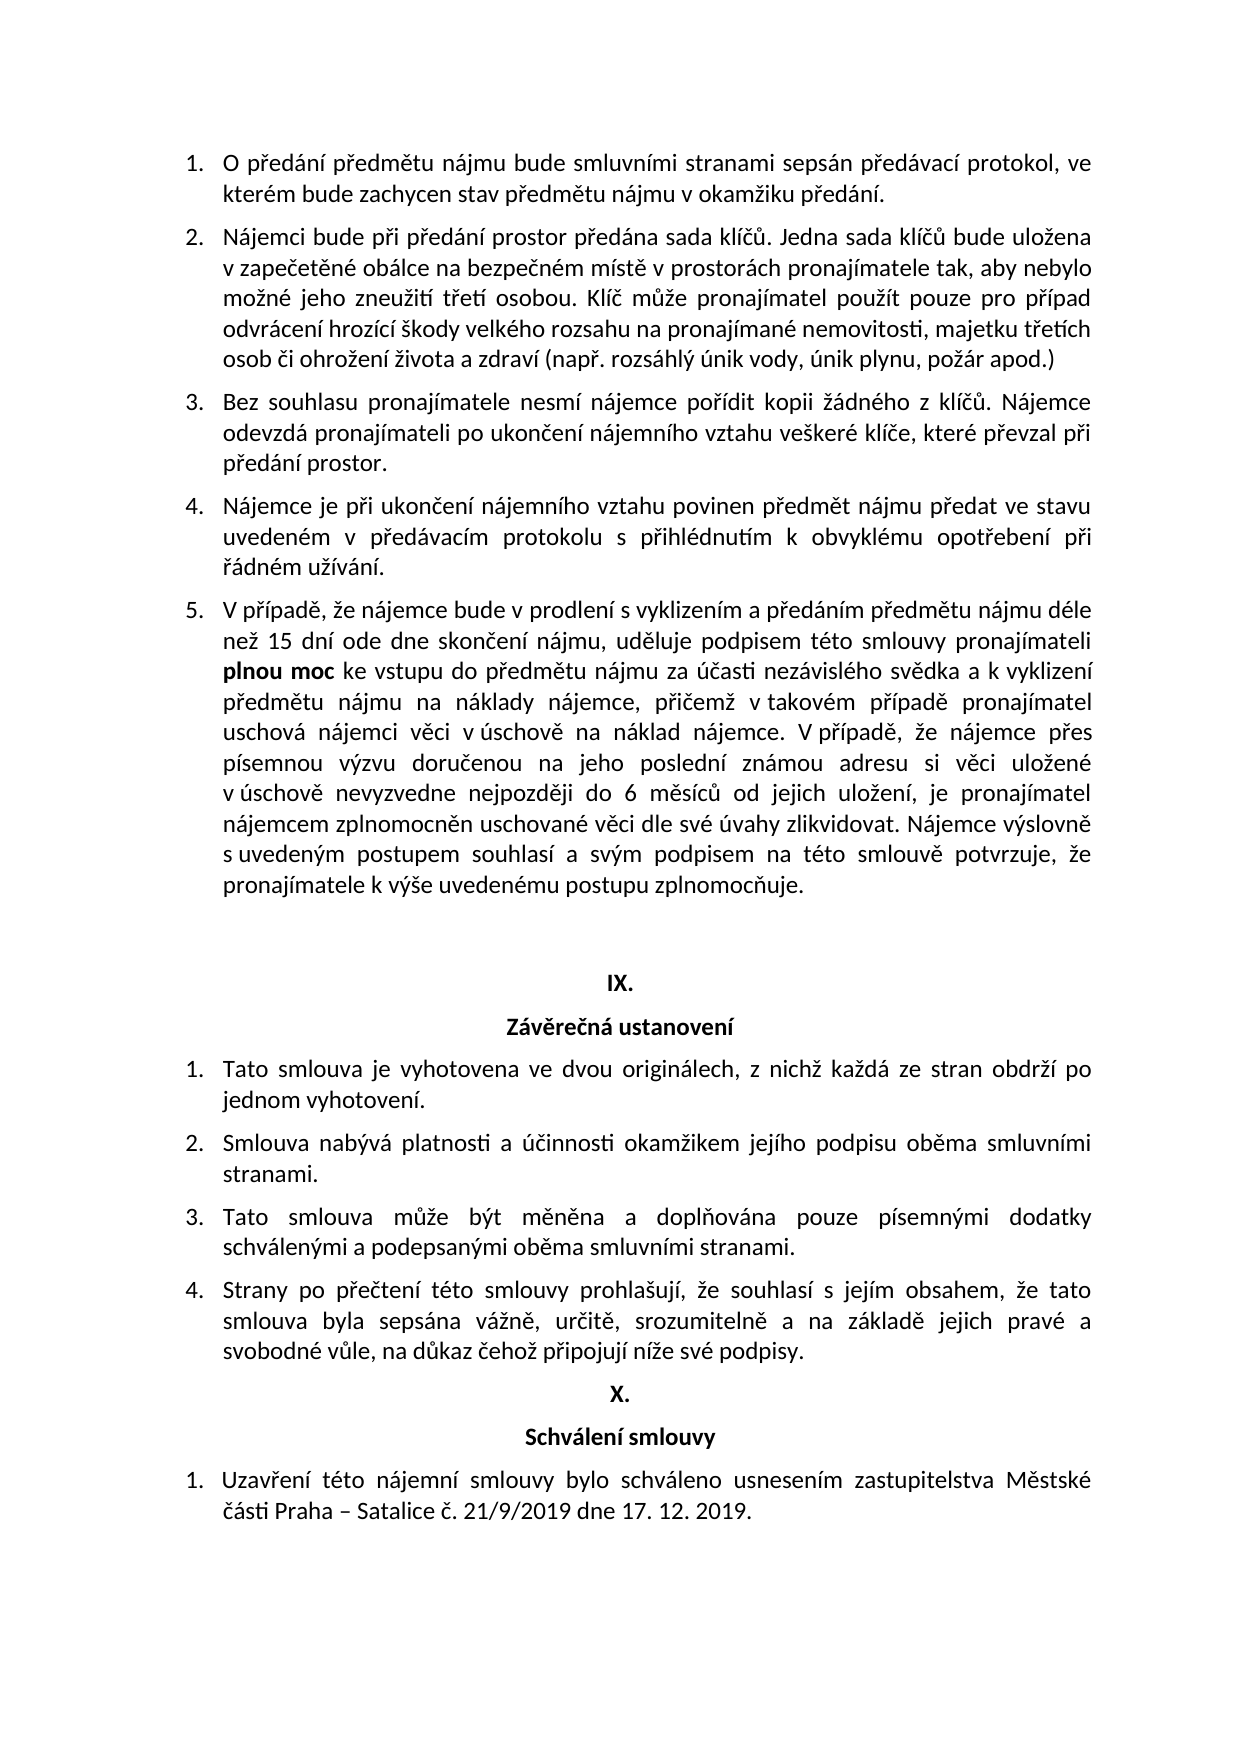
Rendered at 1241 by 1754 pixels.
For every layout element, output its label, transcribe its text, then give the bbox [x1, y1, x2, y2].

list Bez souhlasu pronajímatele nesmí nájemce pořídit kopii žádného z klíčů. Nájemce odevzdá pronajímateli po ukončení nájemního vztahu veškeré klíče, které převzal při předání prostor. [185, 386, 1093, 478]
list Nájemce je při ukončení nájemního vztahu povinen předmět nájmu předat ve stavu uvedeném v předávacím protokolu s přihlédnutím k obvyklému opotřebení při řádném užívání. [185, 490, 1093, 582]
text X. [148, 1378, 1093, 1409]
list V případě, že nájemce bude v prodlení s vyklizením a předáním předmětu nájmu déle než 15 dní ode dne skončení nájmu, uděluje podpisem této smlouvy pronajímateli plnou moc ke vstupu do předmětu nájmu za účasti nezávislého svědka a k vyklizení předmětu nájmu na náklady nájemce, přičemž v takovém případě pronajímatel uschová nájemci věci v úschově na náklad nájemce. V případě, že nájemce přes písemnou výzvu doručenou na jeho poslední známou adresu si věci uložené v úschově nevyzvedne nejpozději do 6 měsíců od jejich uložení, je pronajímatel nájemcem zplnomocněn uschované věci dle své úvahy zlikvidovat. Nájemce výslovně s uvedeným postupem souhlasí a svým podpisem na této smlouvě potvrzuje, že pronajímatele k výše uvedenému postupu zplnomocňuje. [185, 594, 1093, 899]
text Závěrečná ustanovení [148, 1011, 1093, 1041]
list Smlouva nabývá platnosti a účinnosti okamžikem jejího podpisu oběma smluvními stranami. [185, 1127, 1093, 1188]
list Uzavření této nájemní smlouvy bylo schváleno usnesením zastupitelstva Městské části Praha – Satalice č. 21/9/2019 dne 17. 12. 2019. [185, 1464, 1093, 1525]
list Tato smlouva může být měněna a doplňována pouze písemnými dodatky schválenými a podepsanými oběma smluvními stranami. [185, 1201, 1093, 1262]
list O předání předmětu nájmu bude smluvními stranami sepsán předávací protokol, ve kterém bude zachycen stav předmětu nájmu v okamžiku předání. [185, 148, 1093, 209]
text IX. [148, 968, 1093, 998]
list Nájemci bude při předání prostor předána sada klíčů. Jedna sada klíčů bude uložena v zapečetěné obálce na bezpečném místě v prostorách pronajímatele tak, aby nebylo možné jeho zneužití třetí osobou. Klíč může pronajímatel použít pouze pro případ odvrácení hrozící škody velkého rozsahu na pronajímané nemovitosti, majetku třetích osob či ohrožení života a zdraví (např. rozsáhlý únik vody, únik plynu, požár apod.) [185, 221, 1093, 374]
text Schválení smlouvy [148, 1421, 1093, 1452]
list Tato smlouva je vyhotovena ve dvou originálech, z nichž každá ze stran obdrží po jednom vyhotovení. [185, 1054, 1093, 1115]
list Strany po přečtení této smlouvy prohlašují, že souhlasí s jejím obsahem, že tato smlouva byla sepsána vážně, určitě, srozumitelně a na základě jejich pravé a svobodné vůle, na důkaz čehož připojují níže své podpisy. [185, 1274, 1093, 1366]
